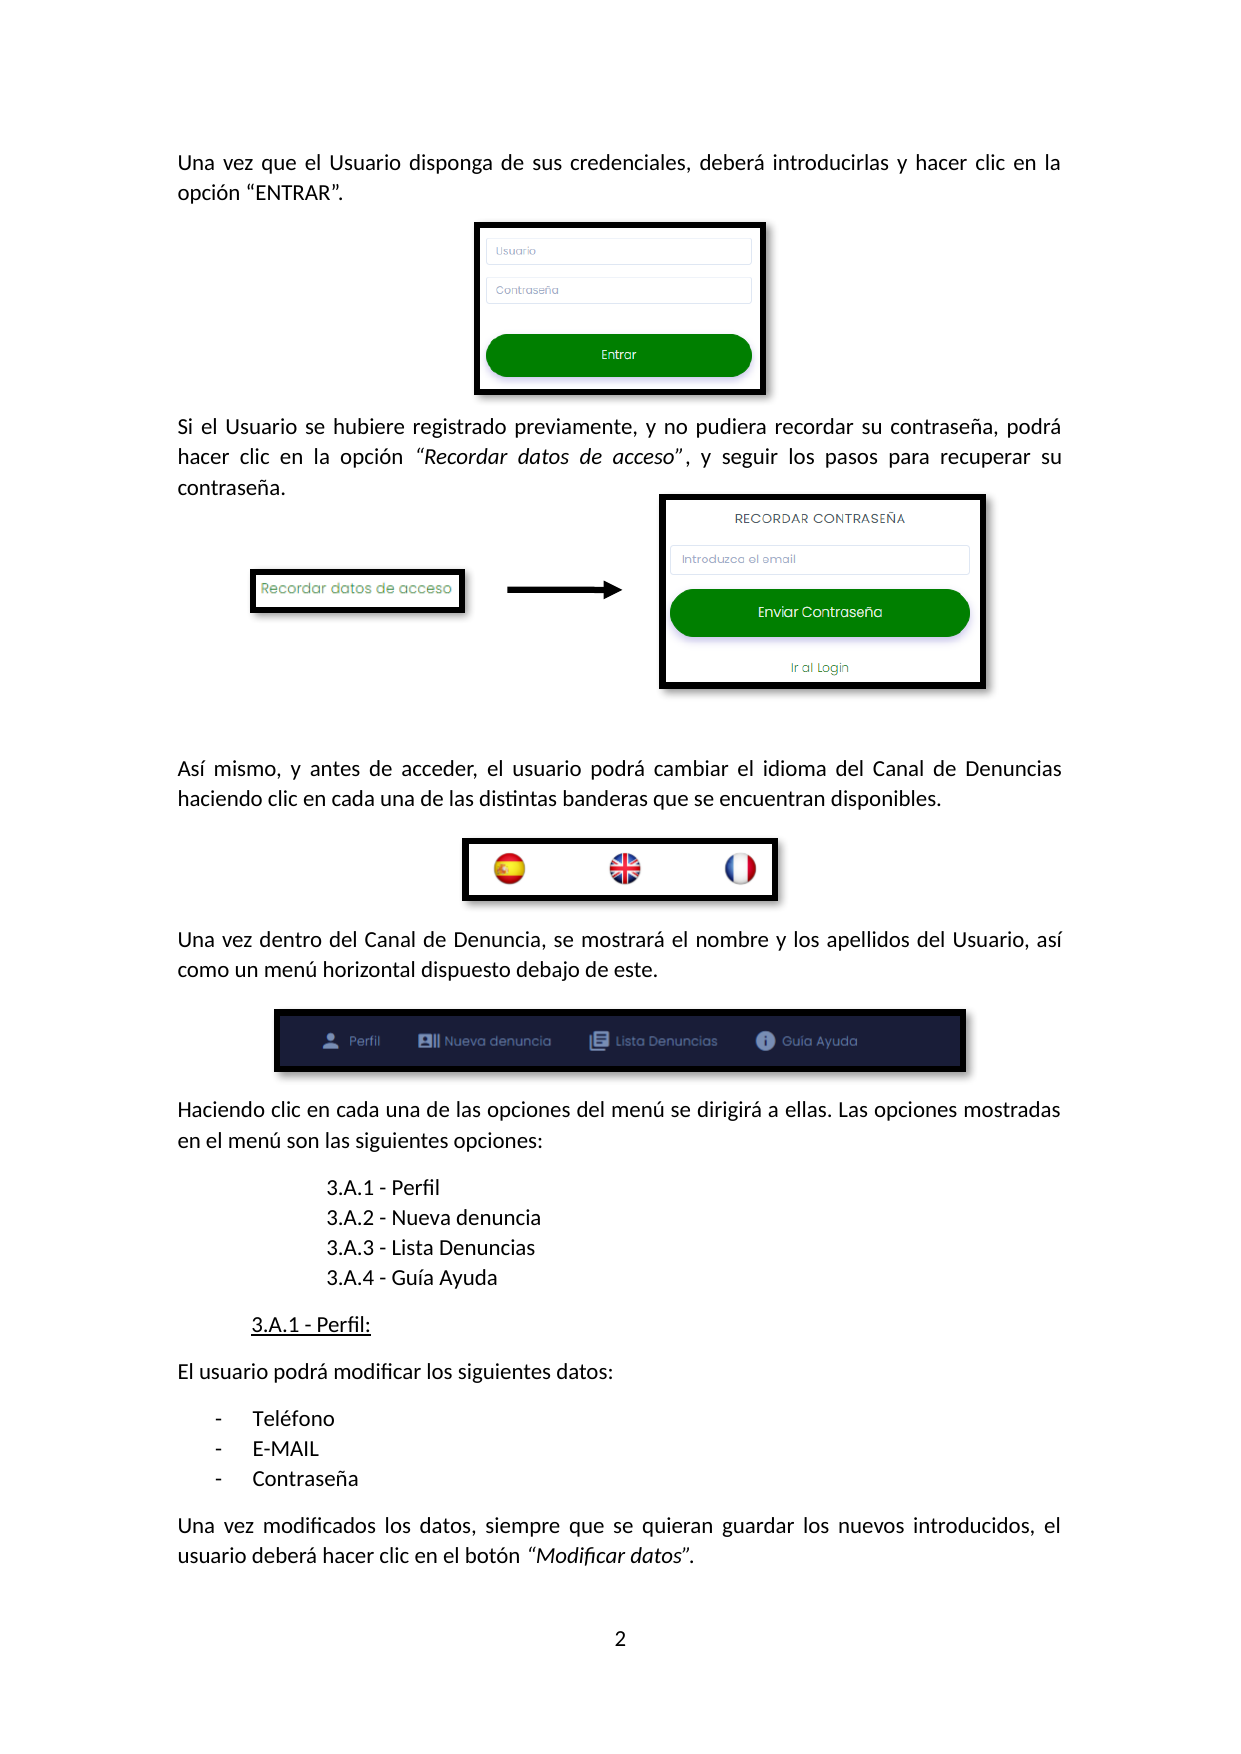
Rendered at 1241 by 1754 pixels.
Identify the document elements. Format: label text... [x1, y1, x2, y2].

text Una vez que el Usuario disponga de sus credenciales, deberá introducirlas y hacer clic en la opción “ENTRAR”. [177, 148, 1063, 206]
list 3.A.2 - Nueva denuncia [326, 1203, 1063, 1231]
list Contraseña [215, 1464, 1063, 1492]
picture [256, 575, 459, 607]
list Teléfono [215, 1404, 1063, 1432]
text 3.A.1 - Perfil: [177, 1310, 1063, 1338]
text Una vez dentro del Canal de Denuncia, se mostrará el nombre y los apellidos del Usuario, así como un menú horizontal dispuesto debajo de este. [177, 925, 1063, 983]
text Si el Usuario se hubiere registrado previamente, y no pudiera recordar su contraseña, podrá hacer clic en la opción “Recordar datos de acceso”, y seguir los pasos para recuperar su contraseña. [177, 412, 1063, 501]
picture [666, 500, 980, 682]
list 3.A.3 - Lista Denuncias [326, 1233, 1063, 1261]
list 3.A.4 - Guía Ayuda [326, 1263, 1063, 1291]
text Así mismo, y antes de acceder, el usuario podrá cambiar el idioma del Canal de Denuncias haciendo clic en cada una de las distintas banderas que se encuentran disponibles. [177, 754, 1063, 812]
text Haciendo clic en cada una de las opciones del menú se dirigirá a ellas. Las opciones mostradas en el menú son las siguientes opciones: [177, 1096, 1063, 1154]
list E-MAIL [215, 1434, 1063, 1462]
picture [280, 1016, 960, 1066]
picture [480, 228, 760, 389]
picture [469, 844, 772, 895]
list 3.A.1 - Perfil [326, 1173, 1063, 1201]
text El usuario podrá modificar los siguientes datos: [177, 1357, 1063, 1385]
text Una vez modificados los datos, siempre que se quieran guardar los nuevos introducidos, el usuario deberá hacer clic en el botón “Modificar datos”. [177, 1511, 1063, 1569]
